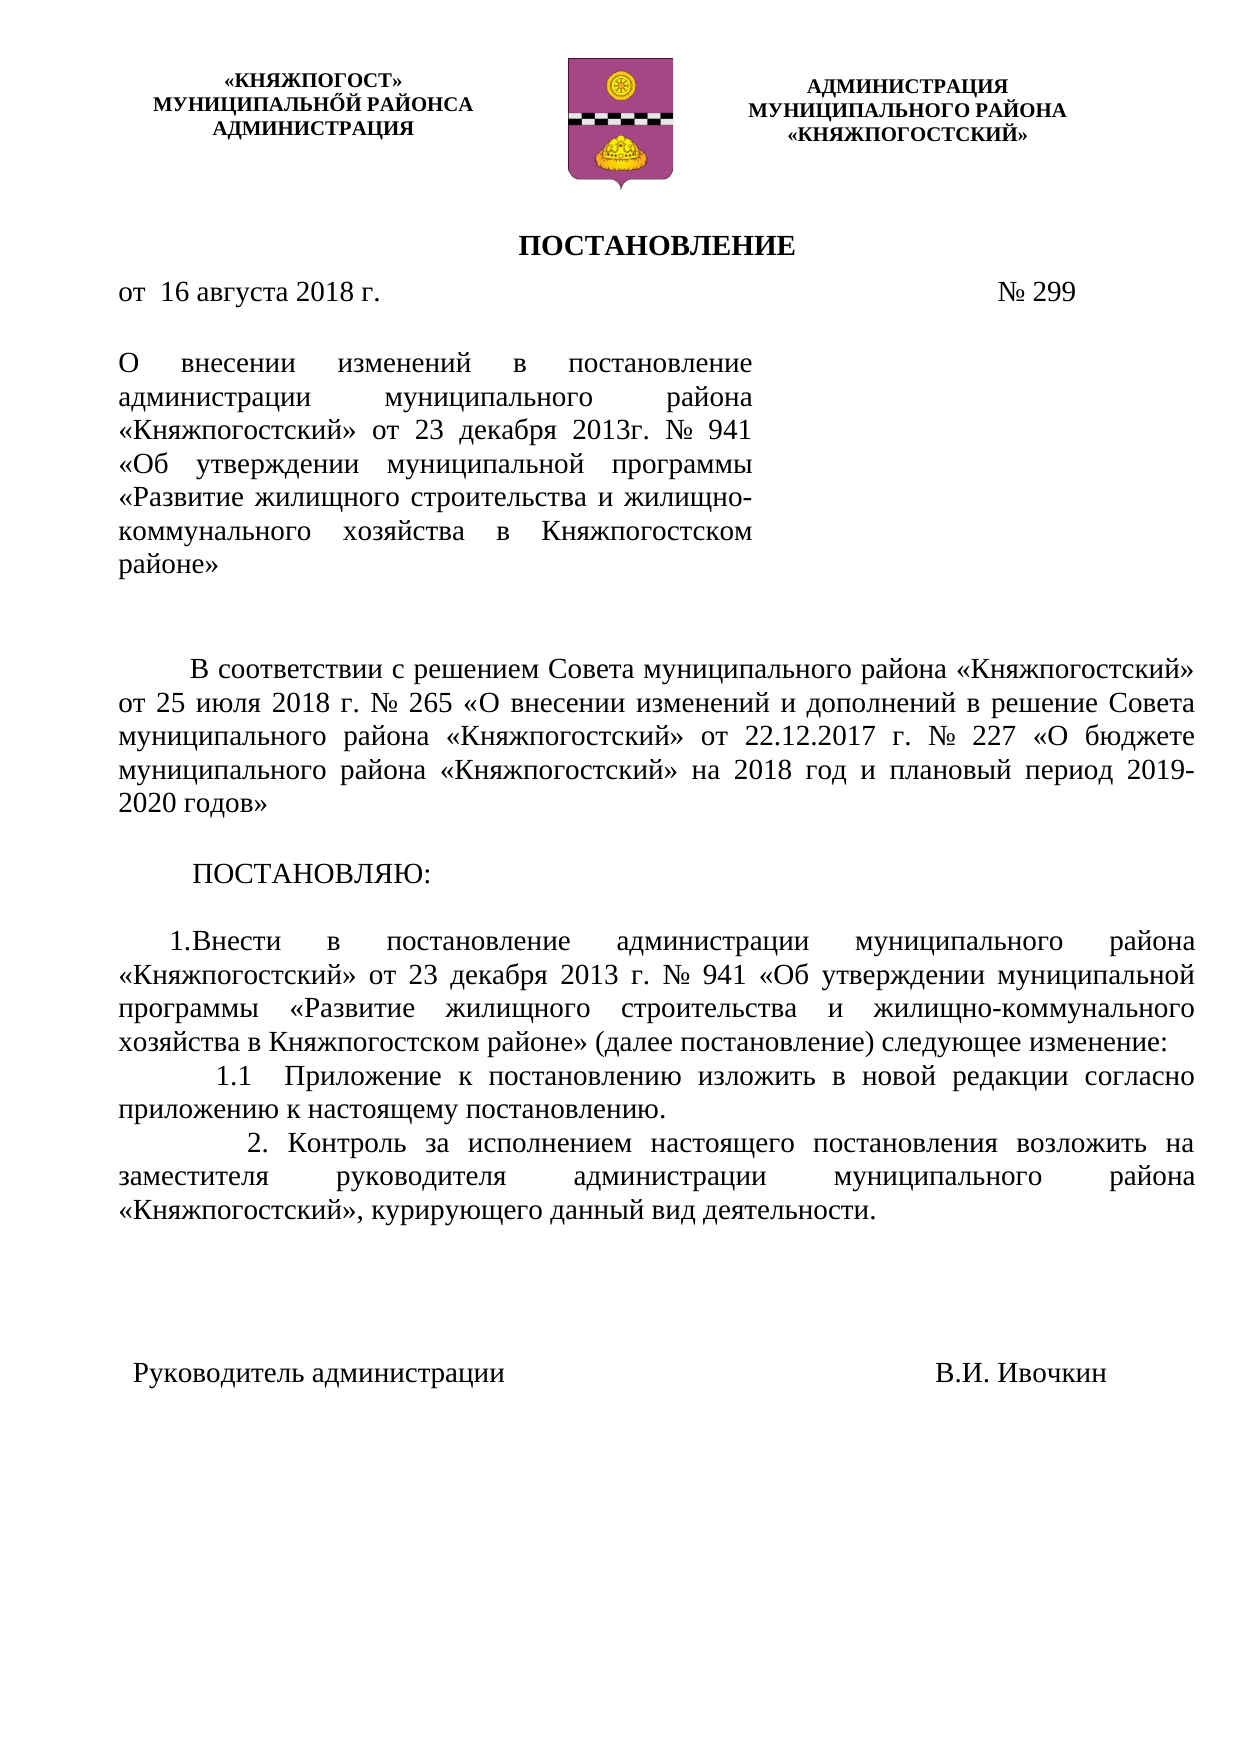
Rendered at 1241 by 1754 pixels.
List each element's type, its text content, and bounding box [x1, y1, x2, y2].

text 2. Контроль за исполнением настоящего постановления возложить на заместителя руководителя администрации муниципального района «Княжпогостский», курирующего данный вид деятельности. [118, 1125, 1196, 1225]
text ПОСТАНОВЛЯЮ: [118, 856, 1196, 890]
text от 16 августа 2018 г. № 299 [118, 274, 1196, 308]
text 1. Внести в постановление администрации муниципального района «Княжпогостский» от 23 декабря 2013 г. № 941 «Об утверждении муниципальной программы «Развитие жилищного строительства и жилищно-коммунального хозяйства в Княжпогостском районе» (далее постановление) следующее изменение: [118, 923, 1196, 1058]
text Руководитель администрации В.И. Ивочкин [118, 1355, 1196, 1388]
text 1.1 Приложение к постановлению изложить в новой редакции согласно приложению к настоящему постановлению. [118, 1058, 1196, 1125]
text О внесении изменений в постановление администрации муниципального района «Княжпогостский» от 23 декабря 2013г. № 941 «Об утверждении муниципальной программы «Развитие жилищного строительства и жилищно-коммунального хозяйства в Княжпогостском районе» [118, 345, 753, 580]
text В соответствии с решением Совета муниципального района «Княжпогостский» от 25 июля 2018 г. № 265 «О внесении изменений и дополнений в решение Совета муниципального района «Княжпогостский» от 22.12.2017 г. № 227 «О бюджете муниципального района «Княжпогостский» на 2018 год и плановый период 2019-2020 годов» [118, 651, 1196, 819]
subtitle ПОСТАНОВЛЕНИЕ [118, 228, 1196, 262]
picture [568, 58, 674, 190]
